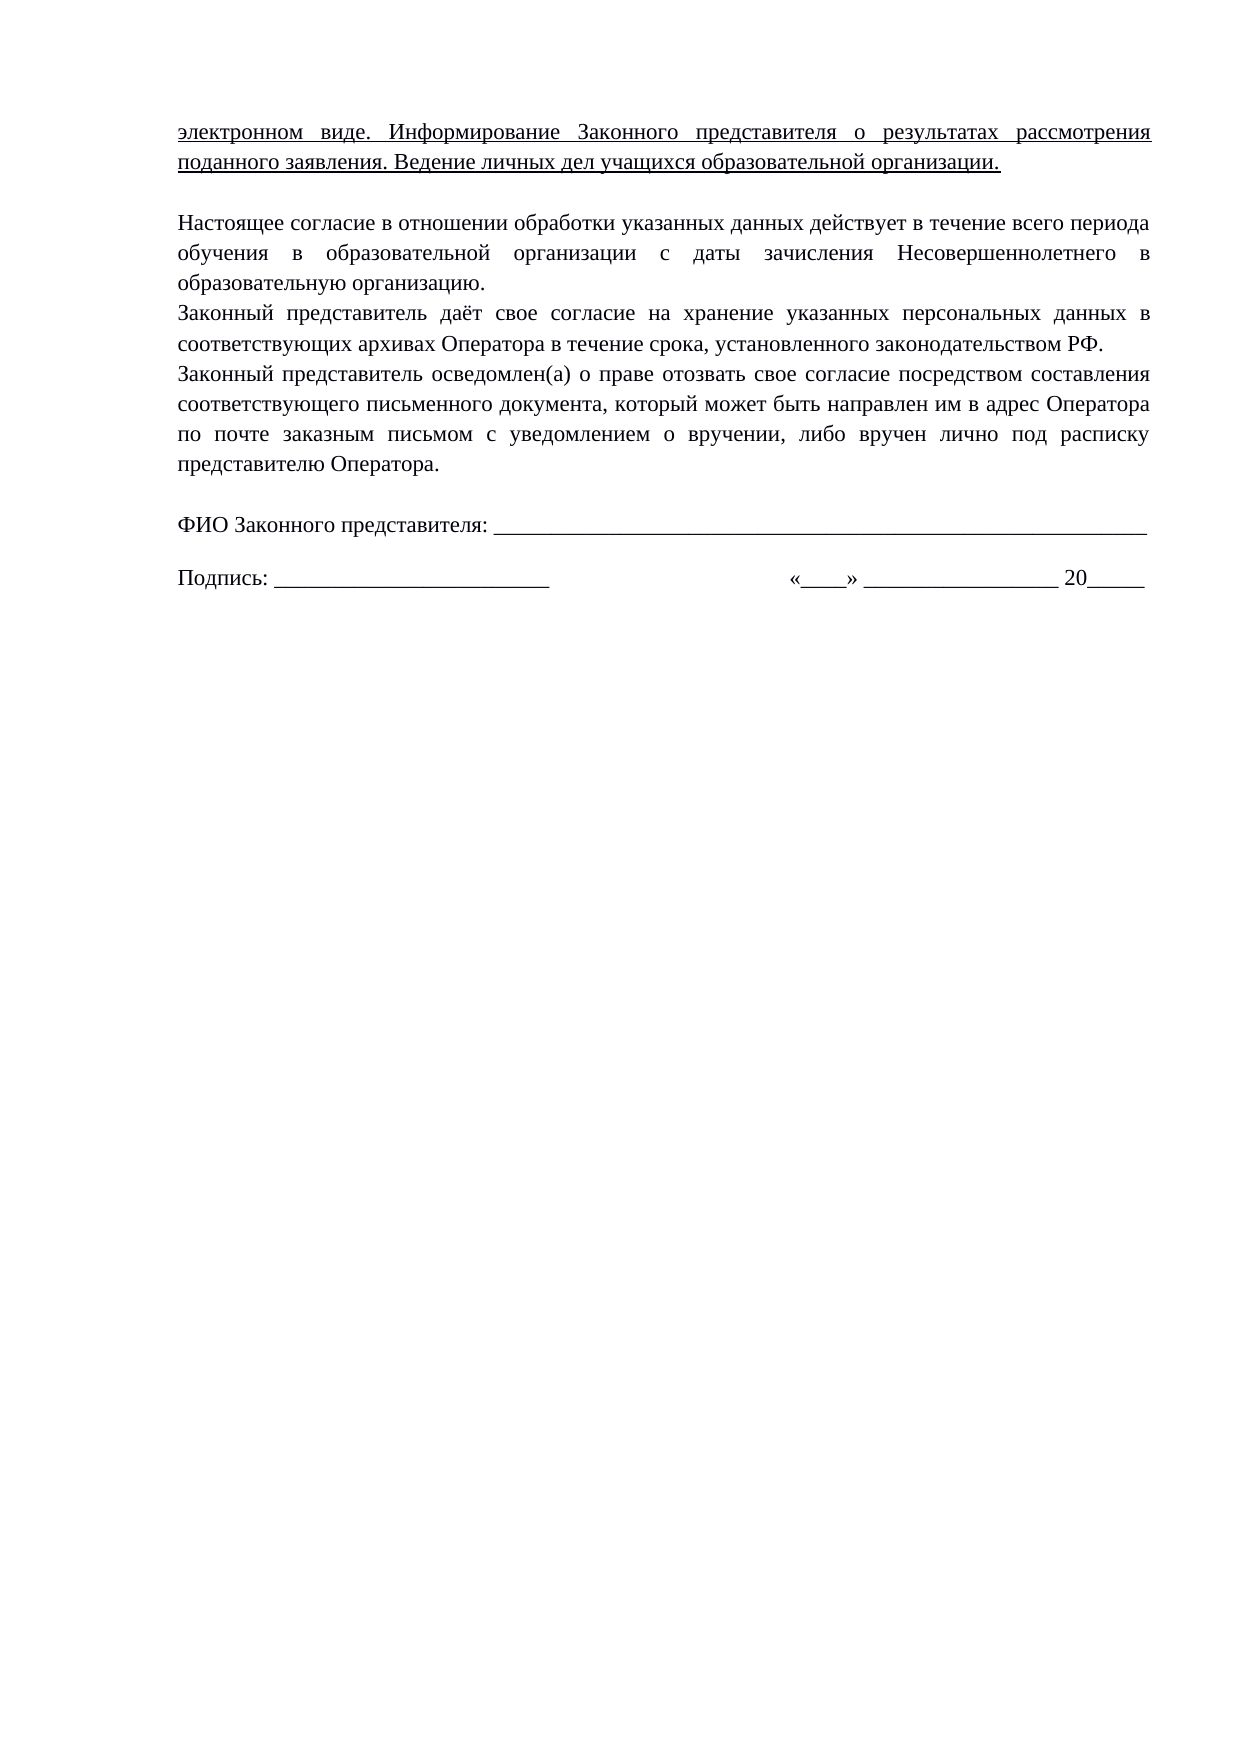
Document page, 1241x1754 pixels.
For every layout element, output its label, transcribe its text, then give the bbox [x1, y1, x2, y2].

text Законный представитель осведомлен(а) о праве отозвать свое согласие посредством составления соответствующего письменного документа, который может быть направлен им в адрес Оператора по почте заказным письмом с уведомлением о вручении, либо вручен лично под расписку представителю Оператора. [177, 360, 1152, 477]
text ФИО Законного представителя: _________________________________________________________ [177, 511, 1152, 537]
text Настоящее согласие в отношении обработки указанных данных действует в течение всего периода обучения в образовательной организации с даты зачисления Несовершеннолетнего в образовательную организацию. [177, 209, 1152, 296]
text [177, 118, 1152, 141]
text Подпись: ________________________ «____» _________________ 20_____ [177, 563, 1152, 590]
text Законный представитель даёт свое согласие на хранение указанных персональных данных в соответствующих архивах Оператора в течение срока, установленного законодательством РФ. [177, 299, 1152, 356]
